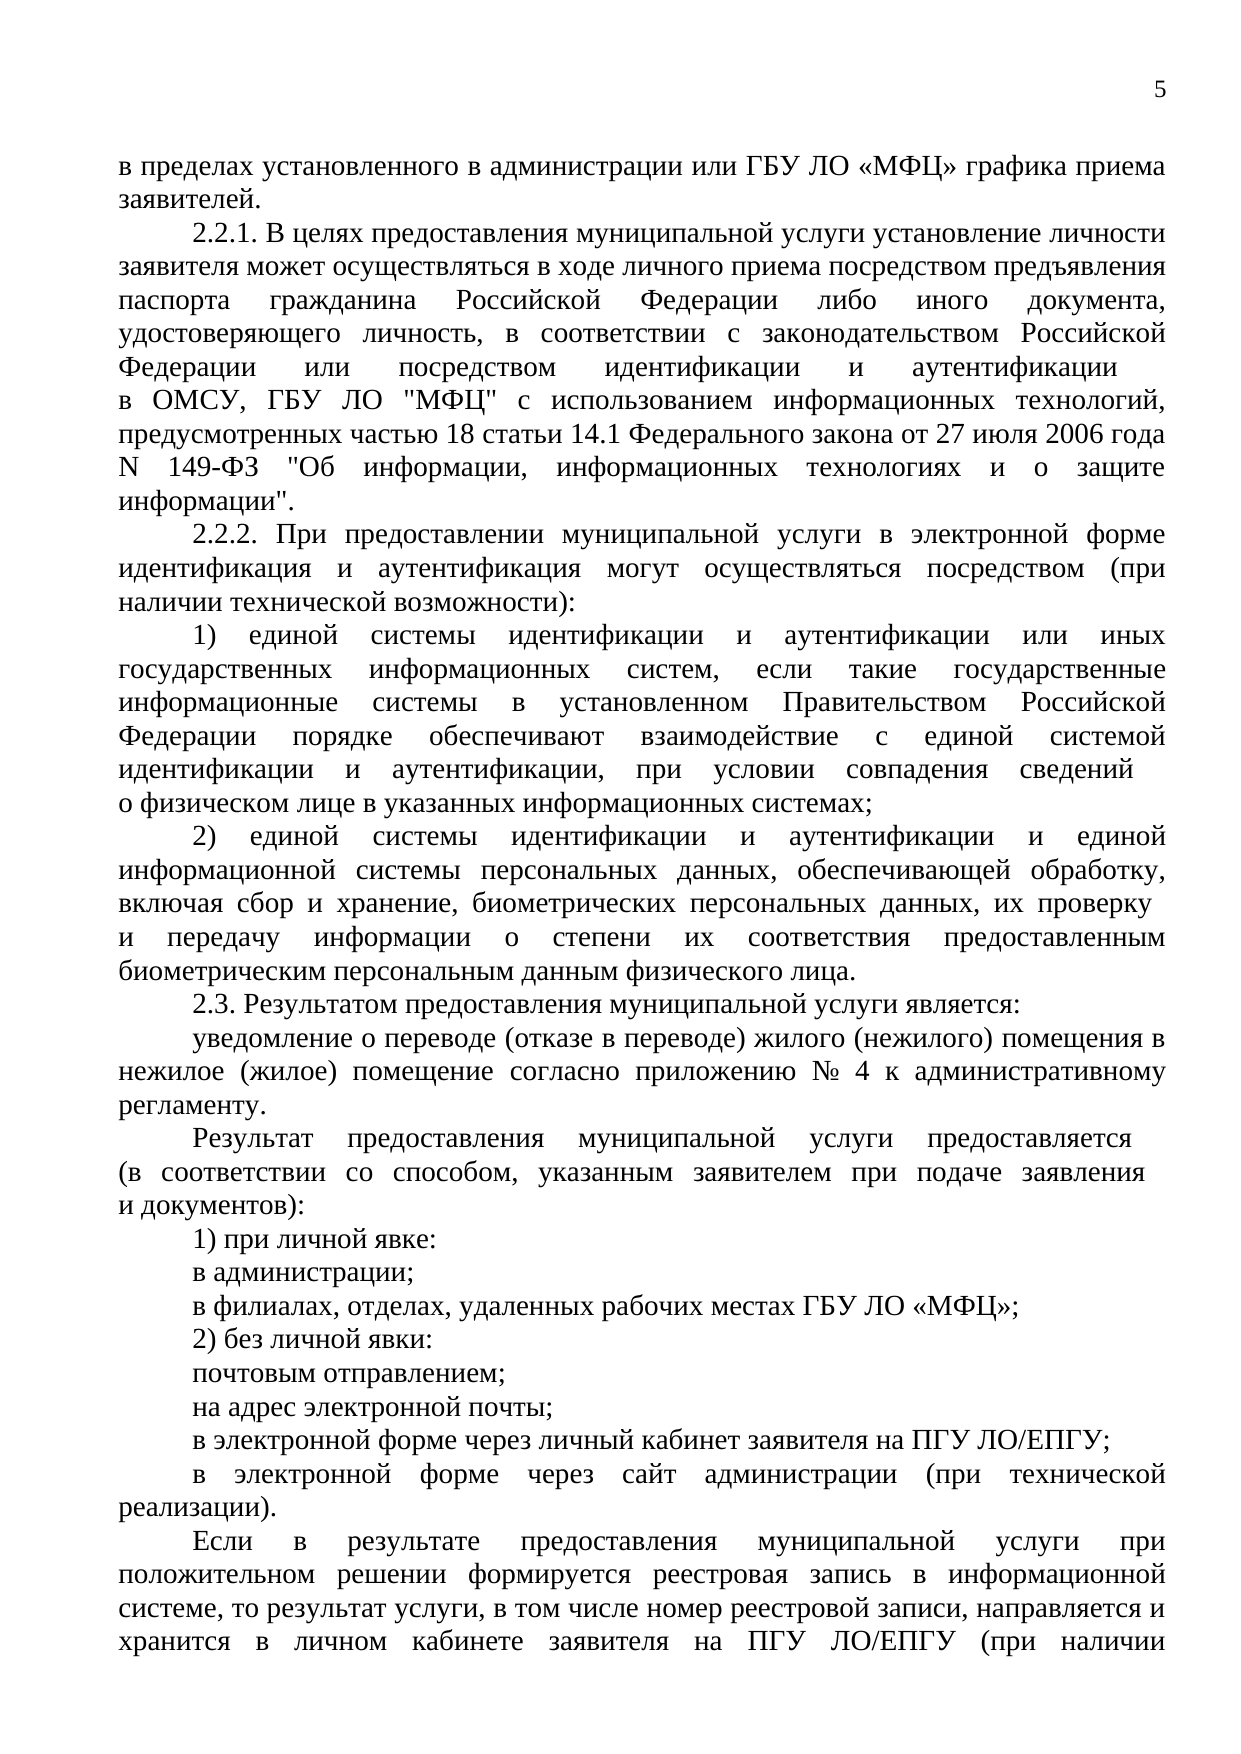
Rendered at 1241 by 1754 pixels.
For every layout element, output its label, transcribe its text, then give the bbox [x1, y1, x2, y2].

text 2) без личной явки: [118, 1322, 1167, 1355]
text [118, 148, 1167, 215]
text 1) единой системы идентификации и аутентификации или иных государственных информационных систем, если такие государственные информационные системы в установленном Правительством Российской Федерации порядке обеспечивают взаимодействие с единой системой идентификации и аутентификации, при условии совпадения сведений о физическом лице в указанных информационных системах; [118, 617, 1167, 818]
text 2.2.2. При предоставлении муниципальной услуги в электронной форме идентификация и аутентификация могут осуществляться посредством (при наличии технической возможности): [118, 517, 1167, 617]
text 2.2.1. В целях предоставления муниципальной услуги установление личности заявителя может осуществляться в ходе личного приема посредством предъявления паспорта гражданина Российской Федерации либо иного документа, удостоверяющего личность, в соответствии с законодательством Российской Федерации или посредством идентификации и аутентификации в ОМСУ, ГБУ ЛО "МФЦ" с использованием информационных технологий, предусмотренных частью 18 статьи 14.1 Федерального закона от 27 июля 2006 года N 149-ФЗ "Об информации, информационных технологиях и о защите информации". [118, 215, 1167, 517]
text в администрации; [118, 1254, 1167, 1288]
text в электронной форме через личный кабинет заявителя на ПГУ ЛО/ЕПГУ; [118, 1422, 1167, 1456]
text 1) при личной явке: [118, 1221, 1167, 1254]
text в электронной форме через сайт администрации (при технической реализации). [118, 1456, 1167, 1523]
text на адрес электронной почты; [118, 1389, 1167, 1422]
text 2.3. Результатом предоставления муниципальной услуги является: [118, 986, 1167, 1020]
text Результат предоставления муниципальной услуги предоставляется (в соответствии со способом, указанным заявителем при подаче заявления и документов): [118, 1120, 1167, 1221]
text уведомление о переводе (отказе в переводе) жилого (нежилого) помещения в нежилое (жилое) помещение согласно приложению № 4 к административному регламенту. [118, 1020, 1167, 1120]
text 2) единой системы идентификации и аутентификации и единой информационной системы персональных данных, обеспечивающей обработку, включая сбор и хранение, биометрических персональных данных, их проверку и передачу информации о степени их соответствия предоставленным биометрическим персональным данным физического лица. [118, 818, 1167, 986]
text в филиалах, отделах, удаленных рабочих местах ГБУ ЛО «МФЦ»; [118, 1288, 1167, 1322]
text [118, 1523, 1167, 1657]
text почтовым отправлением; [118, 1355, 1167, 1389]
